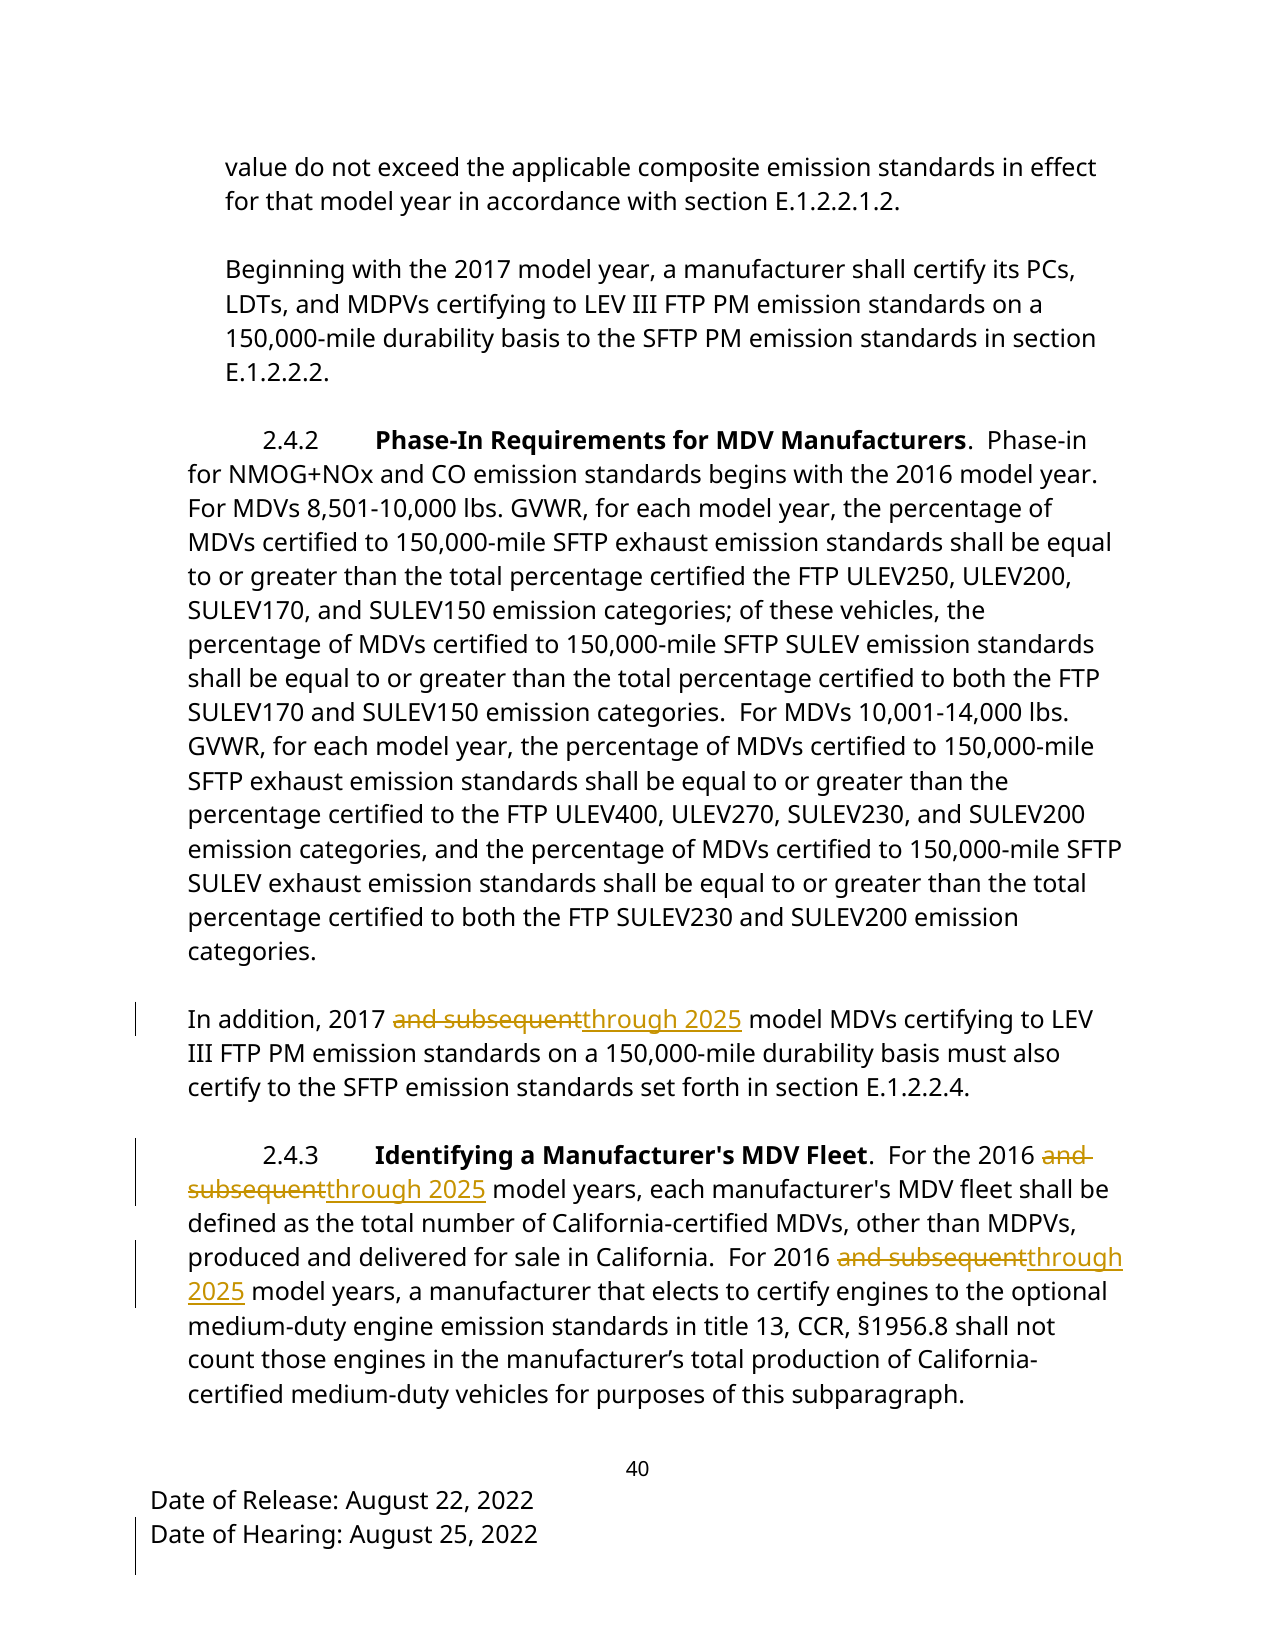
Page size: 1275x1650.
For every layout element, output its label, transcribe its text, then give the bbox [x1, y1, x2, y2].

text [225, 150, 1125, 218]
text Beginning with the 2017 model year, a manufacturer shall certify its PCs, LDTs, and MDPVs certifying to LEV III FTP PM emission standards on a 150,000-mile durability basis to the SFTP PM emission standards in section E.1.2.2.2. [225, 252, 1125, 388]
text 2.4.3 Identifying a Manufacturer's MDV Fleet. For the 2016 model years, each manufacturer's MDV fleet shall be defined as the total number of California-certified MDVs, other than MDPVs, produced and delivered for sale in California. For 2016 model years, a manufacturer that elects to certify engines to the optional medium-duty engine emission standards in title 13, CCR, §1956.8 shall not count those engines in the manufacturer’s total production of California-certified medium-duty vehicles for purposes of this subparagraph. [187, 1138, 1125, 1410]
text In addition, 2017 model MDVs certifying to LEV III FTP PM emission standards on a 150,000-mile durability basis must also certify to the SFTP emission standards set forth in section E.1.2.2.4. [187, 1002, 1125, 1104]
text 2.4.2 Phase-In Requirements for MDV Manufacturers. Phase-in for NMOG+NOx and CO emission standards begins with the 2016 model year. For MDVs 8,501-10,000 lbs. GVWR, for each model year, the percentage of MDVs certified to 150,000-mile SFTP exhaust emission standards shall be equal to or greater than the total percentage certified the FTP ULEV250, ULEV200, SULEV170, and SULEV150 emission categories; of these vehicles, the percentage of MDVs certified to 150,000-mile SFTP SULEV emission standards shall be equal to or greater than the total percentage certified to both the FTP SULEV170 and SULEV150 emission categories. For MDVs 10,001-14,000 lbs. GVWR, for each model year, the percentage of MDVs certified to 150,000-mile SFTP exhaust emission standards shall be equal to or greater than the percentage certified to the FTP ULEV400, ULEV270, SULEV230, and SULEV200 emission categories, and the percentage of MDVs certified to 150,000-mile SFTP SULEV exhaust emission standards shall be equal to or greater than the total percentage certified to both the FTP SULEV230 and SULEV200 emission categories. [187, 422, 1125, 967]
